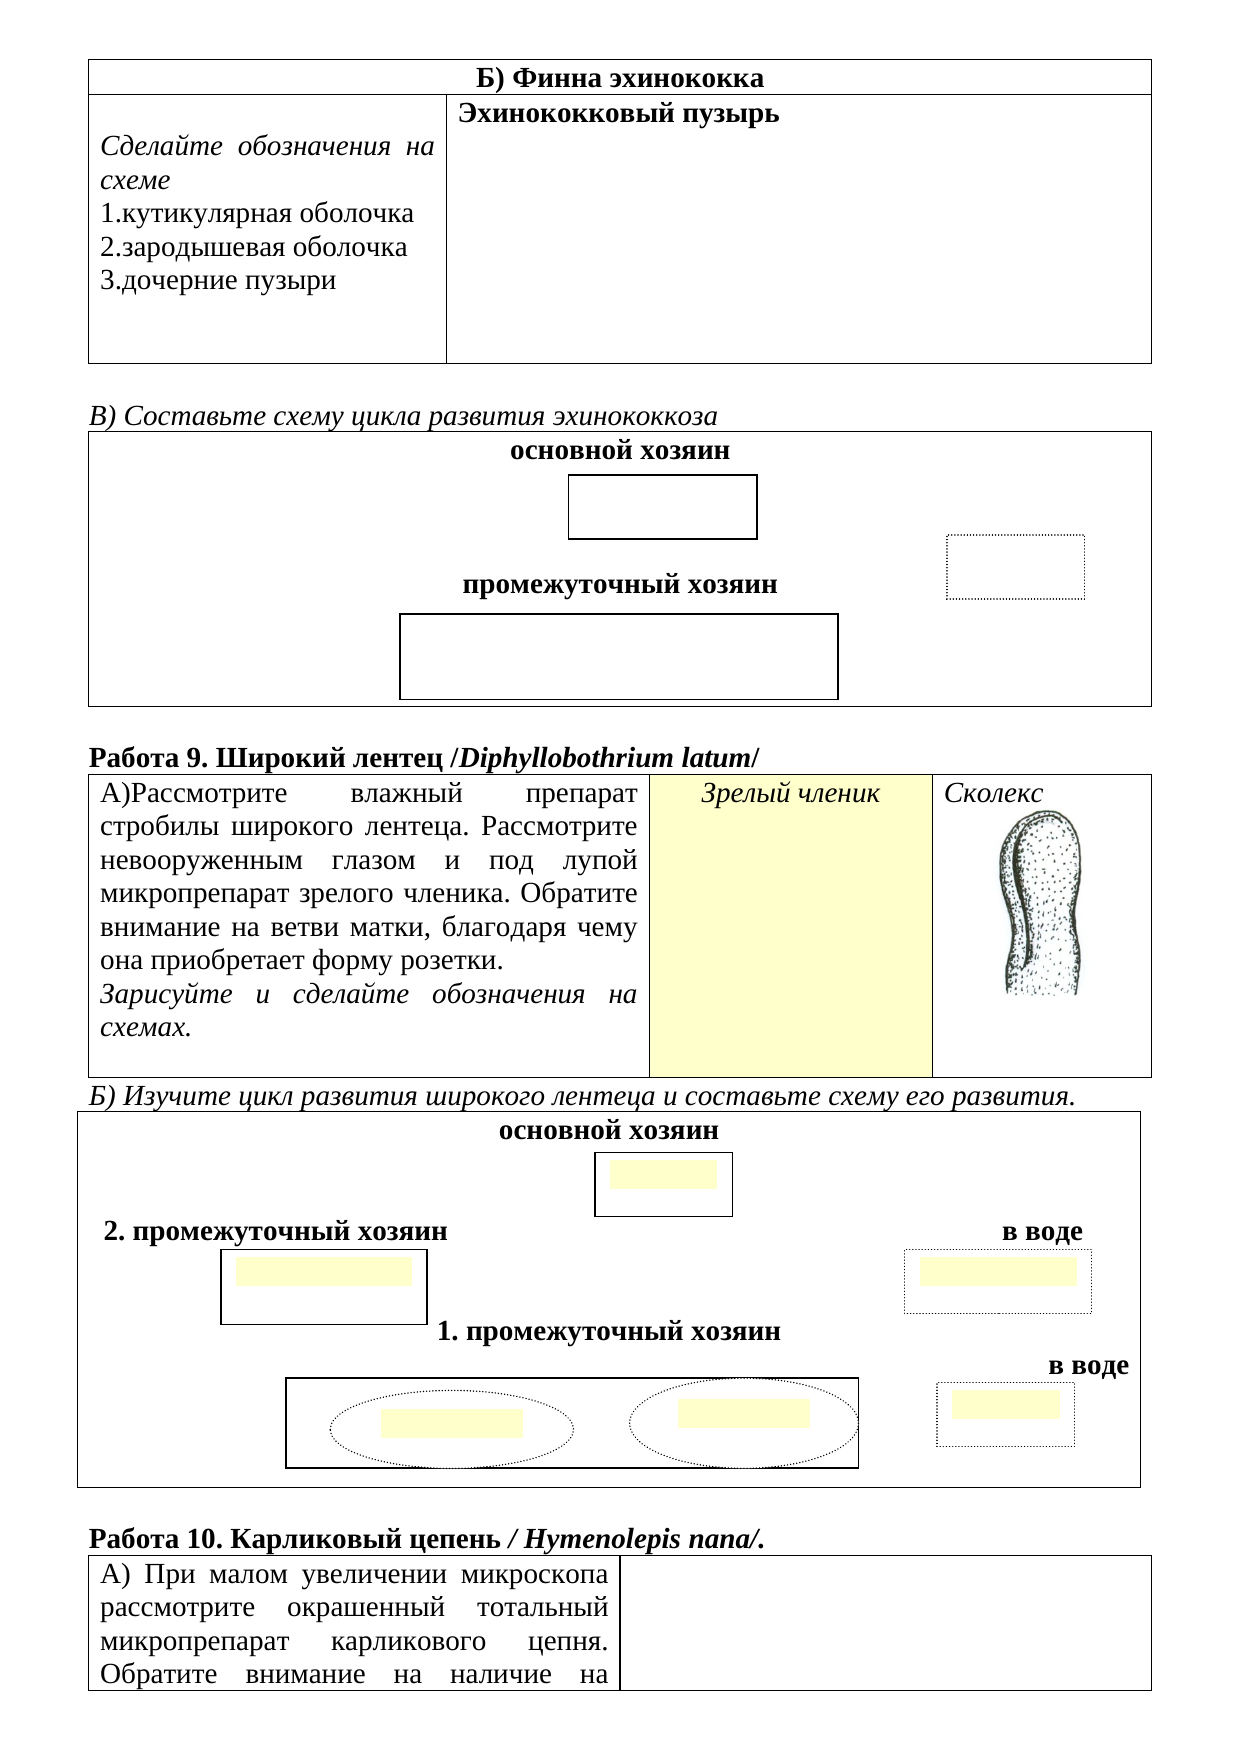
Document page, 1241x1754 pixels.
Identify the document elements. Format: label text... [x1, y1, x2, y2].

text Работа 9. Широкий лентец /Diphyllobothrium latum/ [89, 740, 1152, 774]
text Б) Изучите цикл развития широкого лентеца и составьте схему его развития. [89, 1078, 1152, 1111]
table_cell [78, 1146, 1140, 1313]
text В) Составьте схему цикла развития эхинококкоза [89, 398, 1152, 431]
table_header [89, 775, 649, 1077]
text Работа 10. Карликовый цепень / Hymenolepis nаnа/. [89, 1521, 1152, 1555]
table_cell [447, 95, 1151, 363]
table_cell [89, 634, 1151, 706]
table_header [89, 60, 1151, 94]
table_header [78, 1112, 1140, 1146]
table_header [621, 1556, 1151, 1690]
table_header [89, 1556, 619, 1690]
picture [986, 808, 1098, 996]
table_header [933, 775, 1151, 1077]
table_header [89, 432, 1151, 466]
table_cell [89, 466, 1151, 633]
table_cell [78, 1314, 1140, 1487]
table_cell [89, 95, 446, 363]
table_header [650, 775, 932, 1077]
